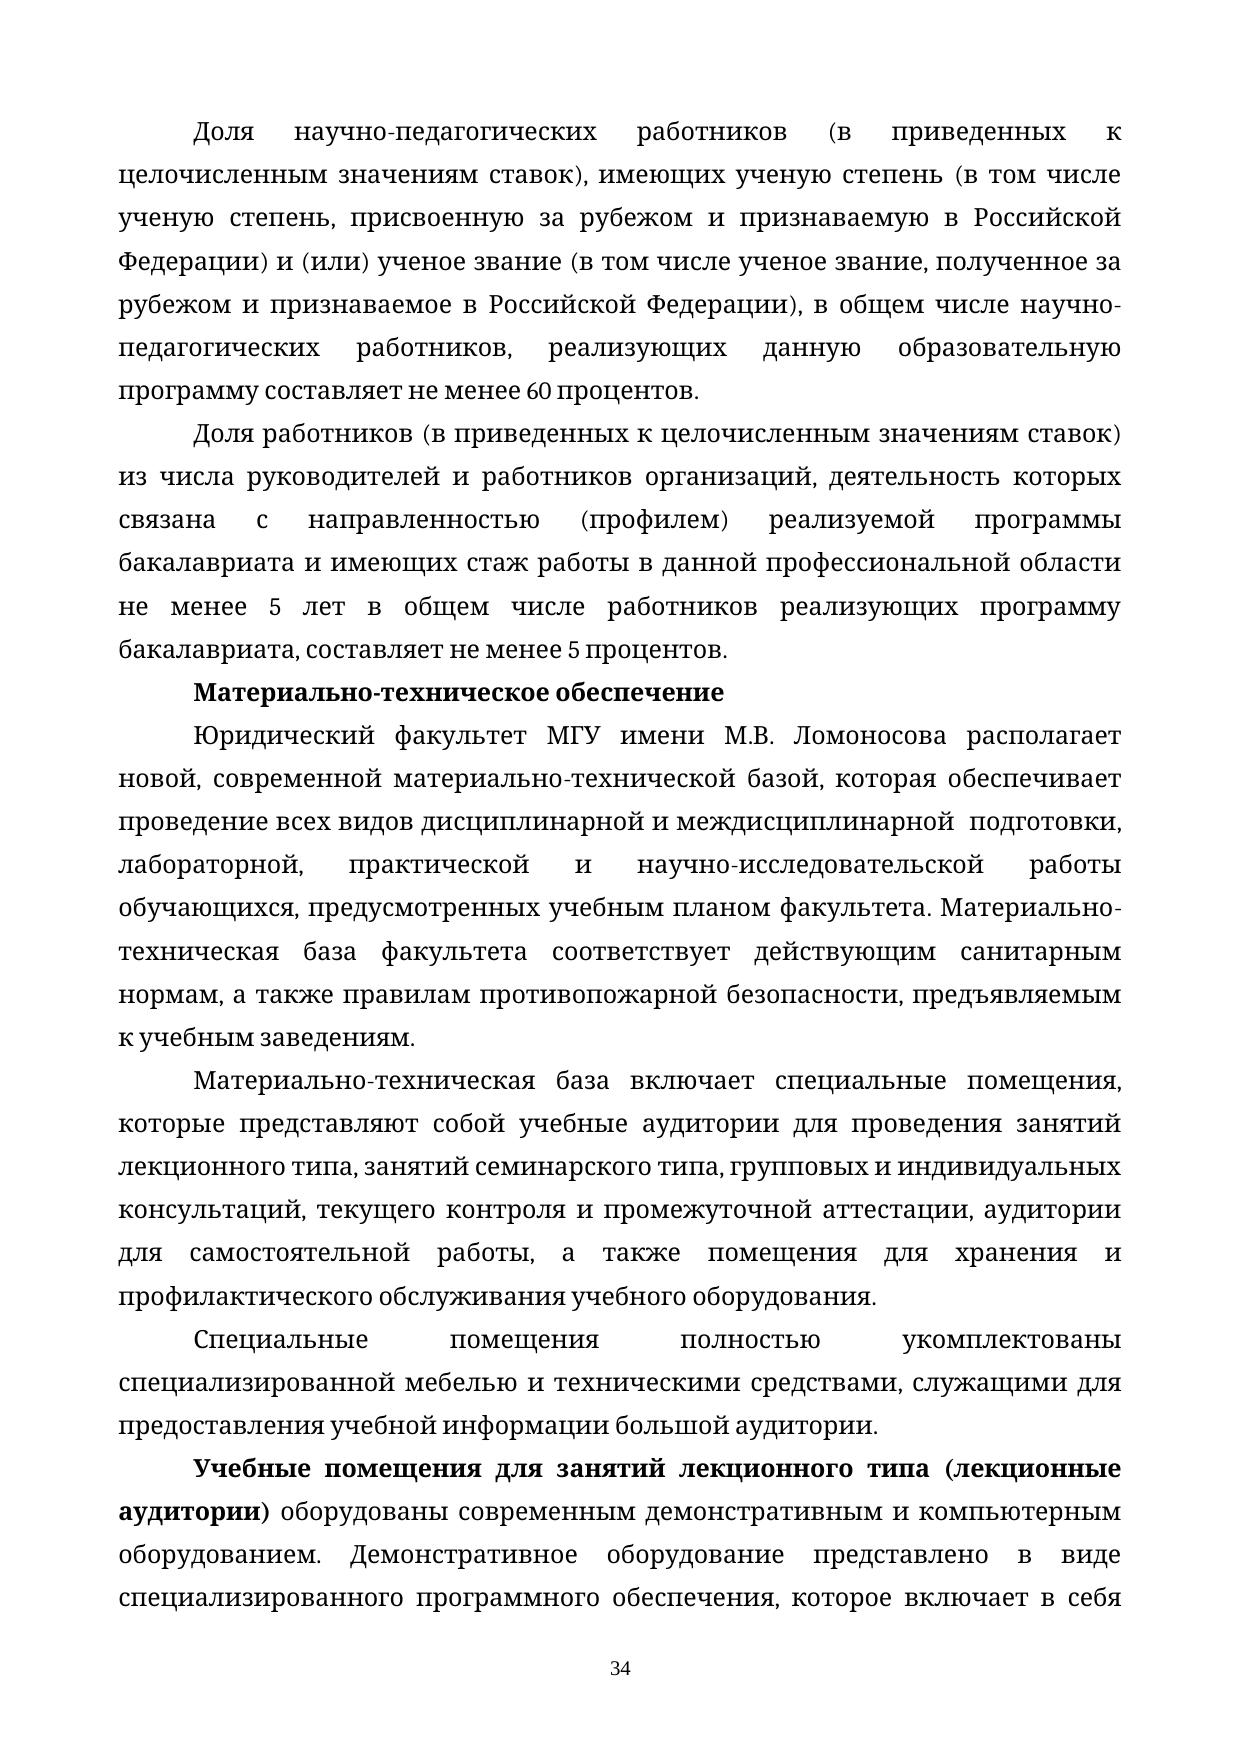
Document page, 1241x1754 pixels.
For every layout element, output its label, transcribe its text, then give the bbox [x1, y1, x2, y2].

text Специальные помещения полностью укомплектованы специализированной мебелью и техническими средствами, служащими для предоставления учебной информации большой аудитории. [118, 1326, 1122, 1441]
text Доля работников (в приведенных к целочисленным значениям ставок) из числа руководителей и работников организаций, деятельность которых связана с направленностью (профилем) реализуемой программы бакалавриата и имеющих стаж работы в данной профессиональной области не менее 5 лет в общем числе работников реализующих программу бакалавриата, составляет не менее 5 процентов. [118, 420, 1122, 664]
text Юридический факультет МГУ имени М.В. Ломоносова располагает новой, современной материально-технической базой, которая обеспечивает проведение всех видов дисциплинарной и междисциплинарной подготовки, лабораторной, практической и научно-исследовательской работы обучающихся, предусмотренных учебным планом факультета. Материально-техническая база факультета соответствует действующим санитарным нормам, а также правилам противопожарной безопасности, предъявляемым к учебным заведениям. [118, 722, 1122, 1052]
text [118, 1455, 1122, 1613]
text Материально-техническая база включает специальные помещения, которые представляют собой учебные аудитории для проведения занятий лекционного типа, занятий семинарского типа, групповых и индивидуальных консультаций, текущего контроля и промежуточной аттестации, аудитории для самостоятельной работы, а также помещения для хранения и профилактического обслуживания учебного оборудования. [118, 1067, 1122, 1311]
text Материально-техническое обеспечение [118, 679, 1122, 707]
text Доля научно-педагогических работников (в приведенных к целочисленным значениям ставок), имеющих ученую степень (в том числе ученую степень, присвоенную за рубежом и признаваемую в Российской Федерации) и (или) ученое звание (в том числе ученое звание, полученное за рубежом и признаваемое в Российской Федерации), в общем числе научно-педагогических работников, реализующих данную образовательную программу составляет не менее 60 процентов. [118, 118, 1122, 406]
